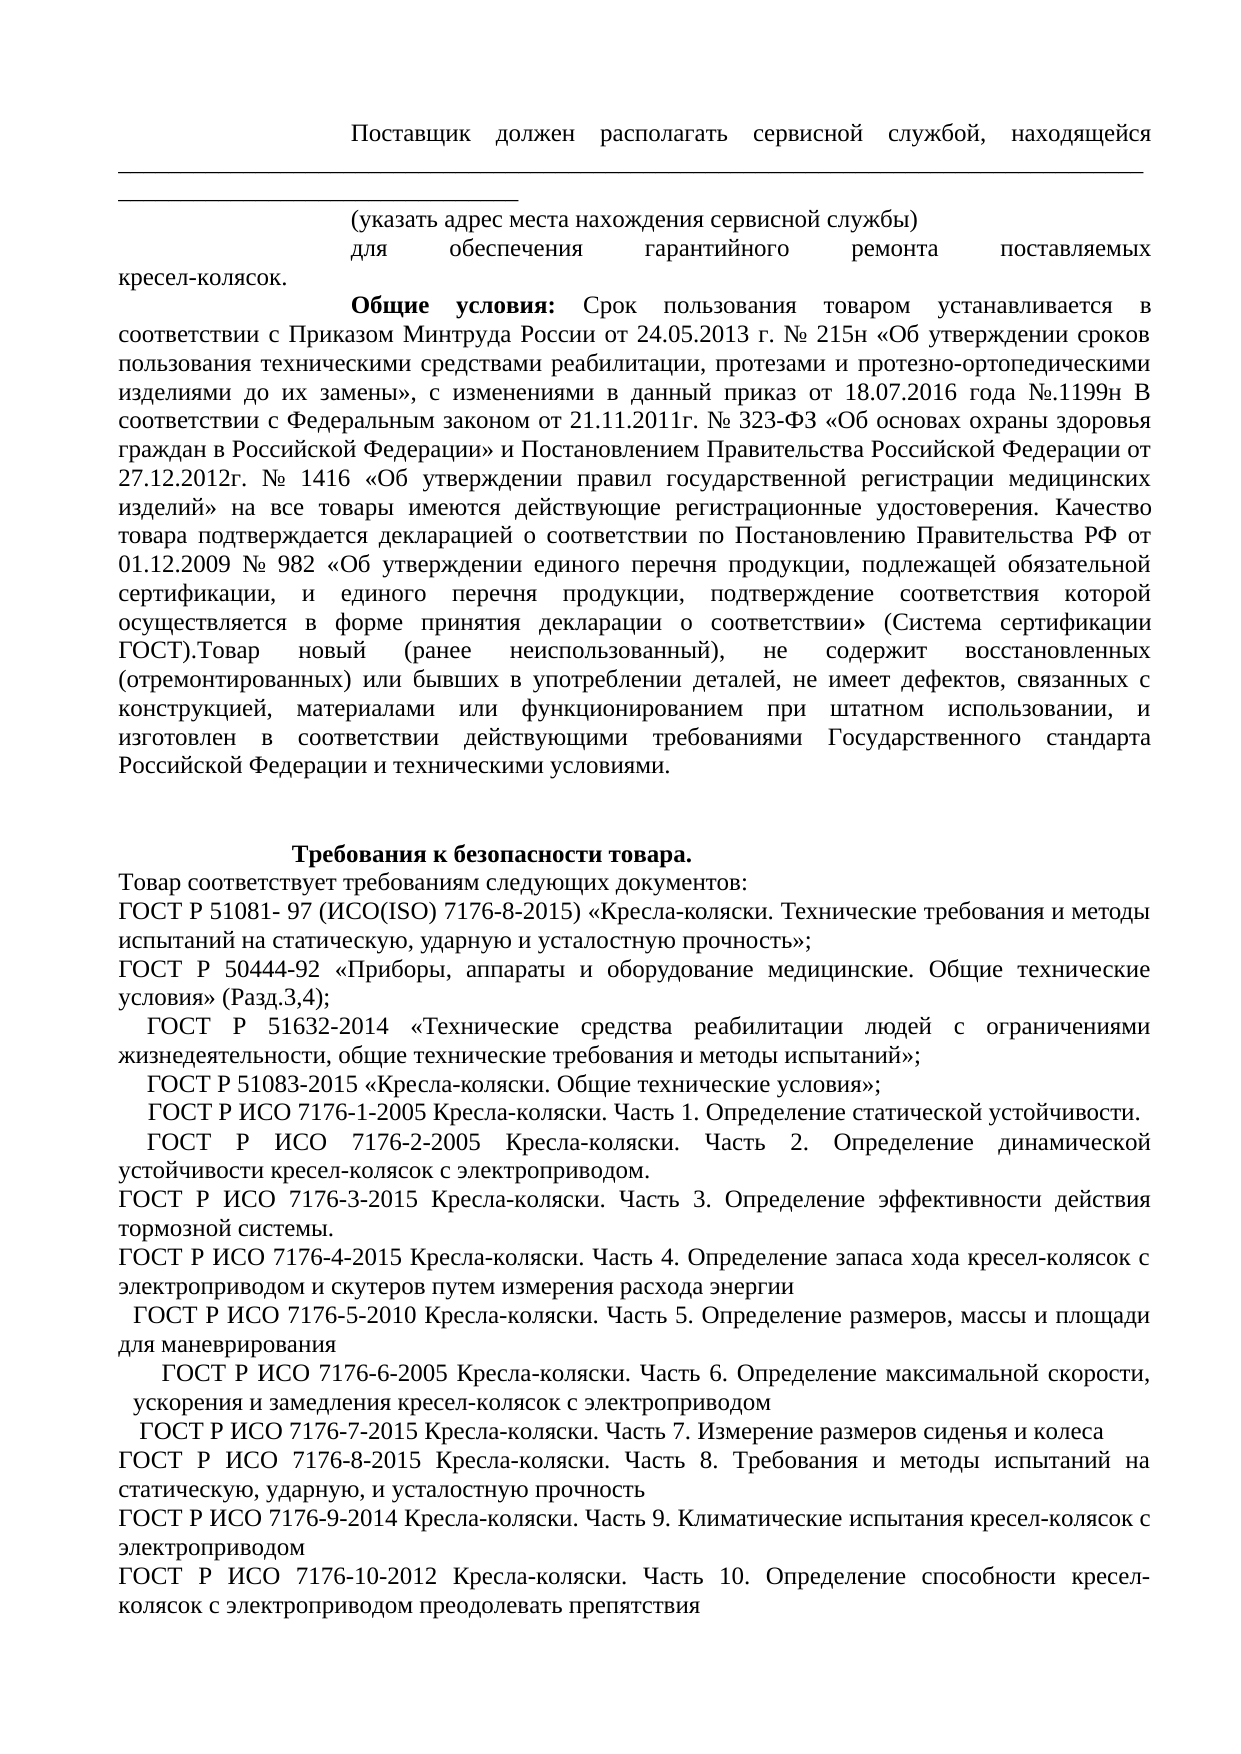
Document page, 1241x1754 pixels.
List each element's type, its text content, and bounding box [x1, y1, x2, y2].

text ГОСТ Р 51083-2015 «Кресла-коляски. Общие технические условия»; [118, 1069, 1152, 1097]
text ГОСТ Р 51632-2014 «Технические средства реабилитации людей с ограничениями жизнедеятельности, общие технические требования и методы испытаний»; [118, 1011, 1152, 1069]
text Поставщик должен располагать сервисной службой, находящейся __________________________________________________________________________________________________________________ [118, 118, 1152, 204]
text ГОСТ Р ИСО 7176-5-2010 Кресла-коляски. Часть 5. Определение размеров, массы и площади для маневрирования [118, 1300, 1152, 1358]
text ГОСТ Р ИСО 7176-8-2015 Кресла-коляски. Часть 8. Требования и методы испытаний на статическую, ударную, и усталостную прочность [118, 1445, 1152, 1503]
text (указать адрес места нахождения сервисной службы) [118, 204, 1152, 233]
text ГОСТ Р ИСО 7176-4-2015 Кресла-коляски. Часть 4. Определение запаса хода кресел-колясок с электроприводом и скутеров путем измерения расхода энергии [118, 1242, 1152, 1300]
text ГОСТ Р ИСО 7176-1-2005 Кресла-коляски. Часть 1. Определение статической устойчивости. [118, 1097, 1152, 1126]
text для обеспечения гарантийного ремонта поставляемых кресел-колясок. [118, 233, 1152, 291]
text ГОСТ Р ИСО 7176-2-2005 Кресла-коляски. Часть 2. Определение динамической устойчивости кресел-колясок с электроприводом. [118, 1127, 1152, 1184]
text ГОСТ Р ИСО 7176-6-2005 Кресла-коляски. Часть 6. Определение максимальной скорости, ускорения и замедления кресел-колясок с электроприводом [133, 1358, 1152, 1416]
text ГОСТ Р 51081- 97 (ИСО(ISO) 7176-8-2015) «Кресла-коляски. Технические требования и методы испытаний на статическую, ударную и усталостную прочность»; [118, 896, 1152, 954]
text ГОСТ Р ИСО 7176-3-2015 Кресла-коляски. Часть 3. Определение эффективности действия тормозной системы. [118, 1184, 1152, 1242]
text Требования к безопасности товара. [292, 808, 1152, 867]
text ГОСТ Р ИСО 7176-7-2015 Кресла-коляски. Часть 7. Измерение размеров сиденья и колеса [133, 1416, 1152, 1445]
text Общие условия: Срок пользования товаром устанавливается в соответствии с Приказом Минтруда России от 24.05.2013 г. № 215н «Об утверждении сроков пользования техническими средствами реабилитации, протезами и протезно-ортопедическими изделиями до их замены», с изменениями в данный приказ от 18.07.2016 года №.1199н В соответствии с Федеральным законом от 21.11.2011г. № 323-ФЗ «Об основах охраны здоровья граждан в Российской Федерации» и Постановлением Правительства Российской Федерации от 27.12.2012г. № 1416 «Об утверждении правил государственной регистрации медицинских изделий» на все товары имеются действующие регистрационные удостоверения. Качество товара подтверждается декларацией о соответствии по Постановлению Правительства РФ от 01.12.2009 № 982 «Об утверждении единого перечня продукции, подлежащей обязательной сертификации, и единого перечня продукции, подтверждение соответствия которой осуществляется в форме принятия декларации о соответствии» (Система сертификации ГОСТ).Товар новый (ранее неиспользованный), не содержит восстановленных (отремонтированных) или бывших в употреблении деталей, не имеет дефектов, связанных с конструкцией, материалами или функционированием при штатном использовании, и изготовлен в соответствии действующими требованиями Государственного стандарта Российской Федерации и техническими условиями. [118, 291, 1152, 779]
text Товар соответствует требованиям следующих документов: [118, 867, 1152, 896]
text ГОСТ Р 50444-92 «Приборы, аппараты и оборудование медицинские. Общие технические условия» (Разд.3,4); [118, 954, 1152, 1011]
text ГОСТ Р ИСО 7176-9-2014 Кресла-коляски. Часть 9. Климатические испытания кресел-колясок с электроприводом [118, 1503, 1152, 1561]
text ГОСТ Р ИСО 7176-10-2012 Кресла-коляски. Часть 10. Определение способности кресел-колясок с электроприводом преодолевать препятствия [118, 1561, 1152, 1619]
